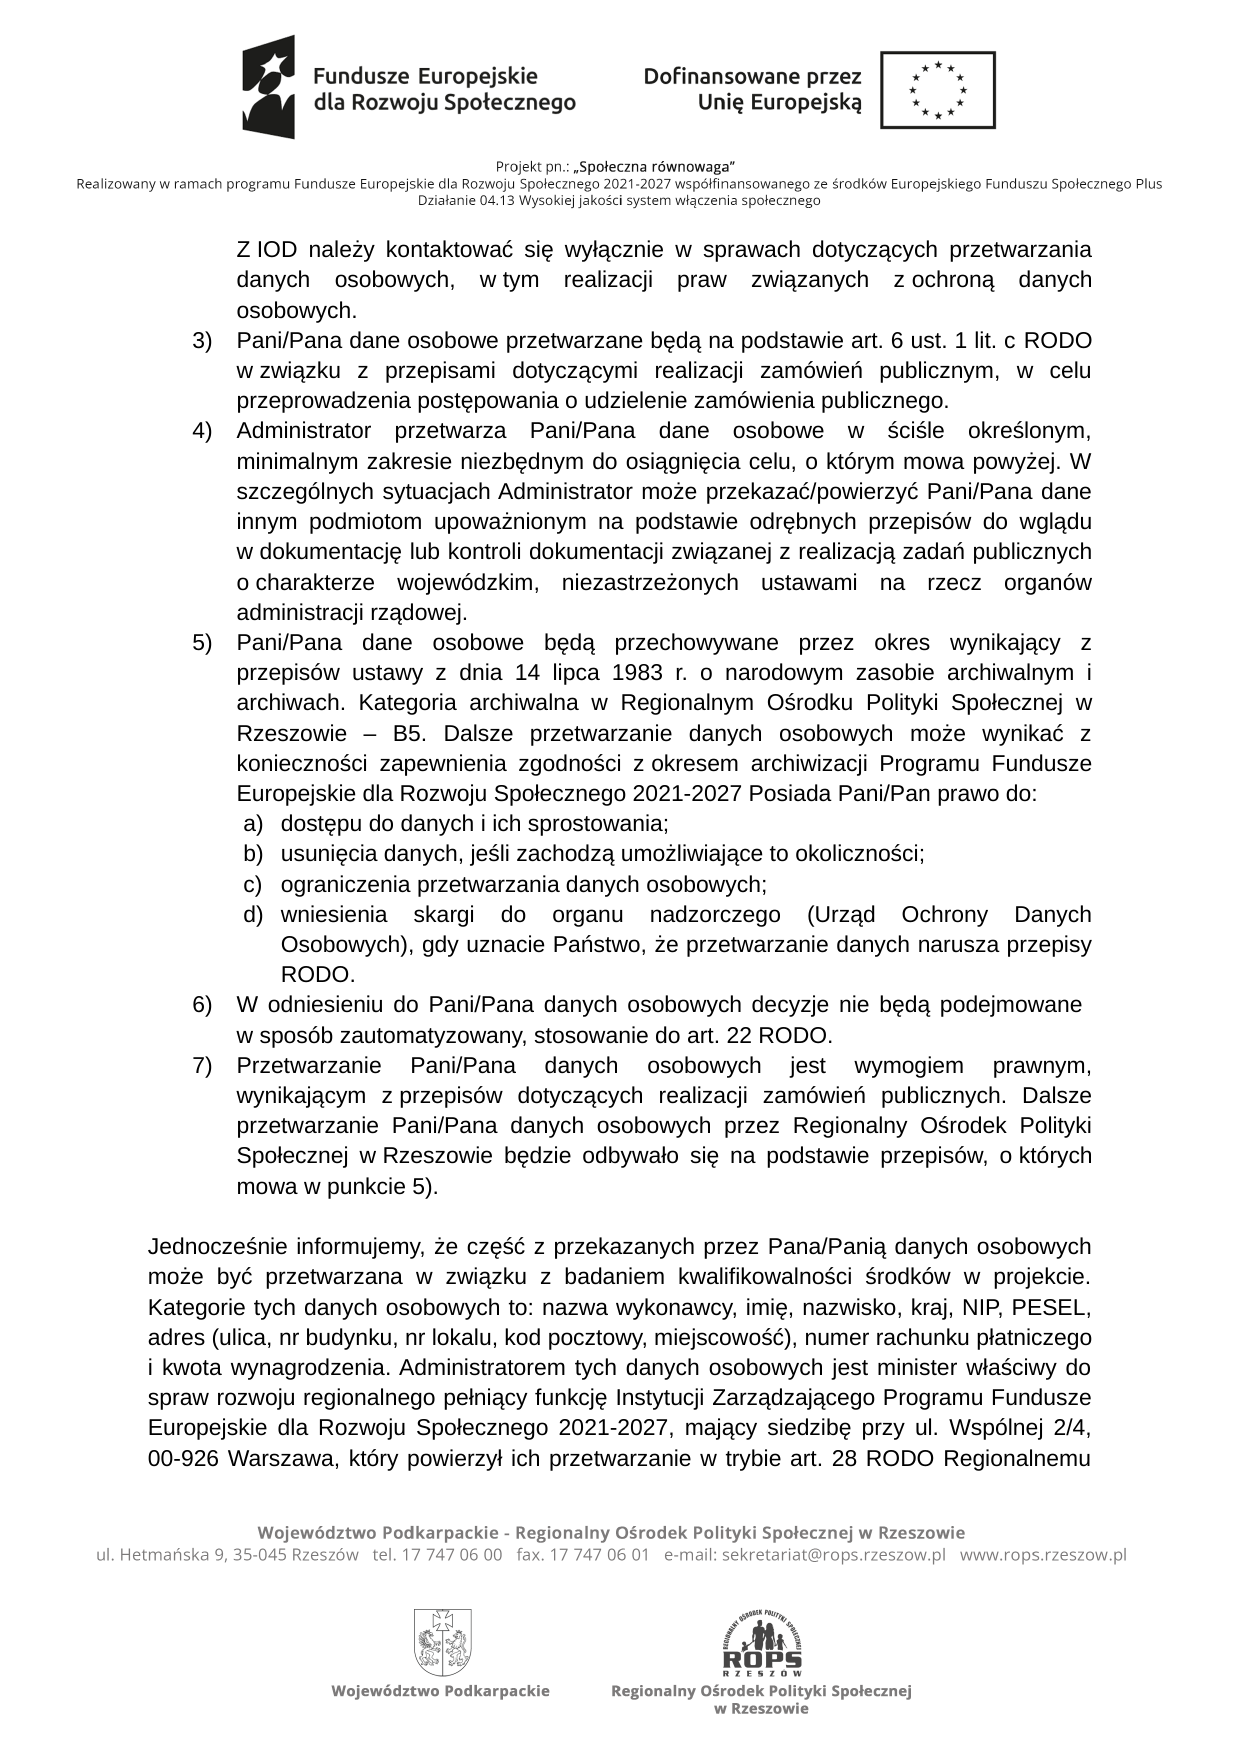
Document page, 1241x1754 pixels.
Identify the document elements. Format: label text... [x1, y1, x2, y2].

list dostępu do danych i ich sprostowania; [243, 810, 1092, 837]
list wniesienia skargi do organu nadzorczego (Urząd Ochrony Danych Osobowych), gdy uznacie Państwo, że przetwarzanie danych narusza przepisy RODO. [243, 901, 1092, 988]
list usunięcia danych, jeśli zachodzą umożliwiające to okoliczności; [243, 840, 1092, 867]
list Przetwarzanie Pani/Pana danych osobowych jest wymogiem prawnym, wynikającym z przepisów dotyczących realizacji zamówień publicznych. Dalsze przetwarzanie Pani/Pana danych osobowych przez Regionalny Ośrodek Polityki Społecznej w Rzeszowie będzie odbywało się na podstawie przepisów, o których mowa w punkcie 5). [192, 1052, 1092, 1199]
picture [0, 12, 1241, 218]
list Administrator przetwarza Pani/Pana dane osobowe w ściśle określonym, minimalnym zakresie niezbędnym do osiągnięcia celu, o którym mowa powyżej. W szczególnych sytuacjach Administrator może przekazać/powierzyć Pani/Pana dane innym podmiotom upoważnionym na podstawie odrębnych przepisów do wglądu w dokumentację lub kontroli dokumentacji związanej z realizacją zadań publicznych o charakterze wojewódzkim, niezastrzeżonych ustawami na rzecz organów administracji rządowej. [192, 417, 1092, 625]
list Pani/Pana dane osobowe będą przechowywane przez okres wynikający z przepisów ustawy z dnia 14 lipca 1983 r. o narodowym zasobie archiwalnym i archiwach. Kategoria archiwalna w Regionalnym Ośrodku Polityki Społecznej w Rzeszowie – B5. Dalsze przetwarzanie danych osobowych może wynikać z konieczności zapewnienia zgodności z okresem archiwizacji Programu Fundusze Europejskie dla Rozwoju Społecznego 2021-2027 Posiada Pani/Pan prawo do: [192, 629, 1092, 806]
picture [0, 1491, 1241, 1746]
list Pani/Pana dane osobowe przetwarzane będą na podstawie art. 6 ust. 1 lit. c RODO w związku z przepisami dotyczącymi realizacji zamówień publicznym, w celu przeprowadzenia postępowania o udzielenie zamówienia publicznego. [192, 327, 1092, 414]
list W odniesieniu do Pani/Pana danych osobowych decyzje nie będą podejmowane w sposób zautomatyzowany, stosowanie do art. 22 RODO. [192, 991, 1092, 1048]
list ograniczenia przetwarzania danych osobowych; [243, 871, 1092, 897]
